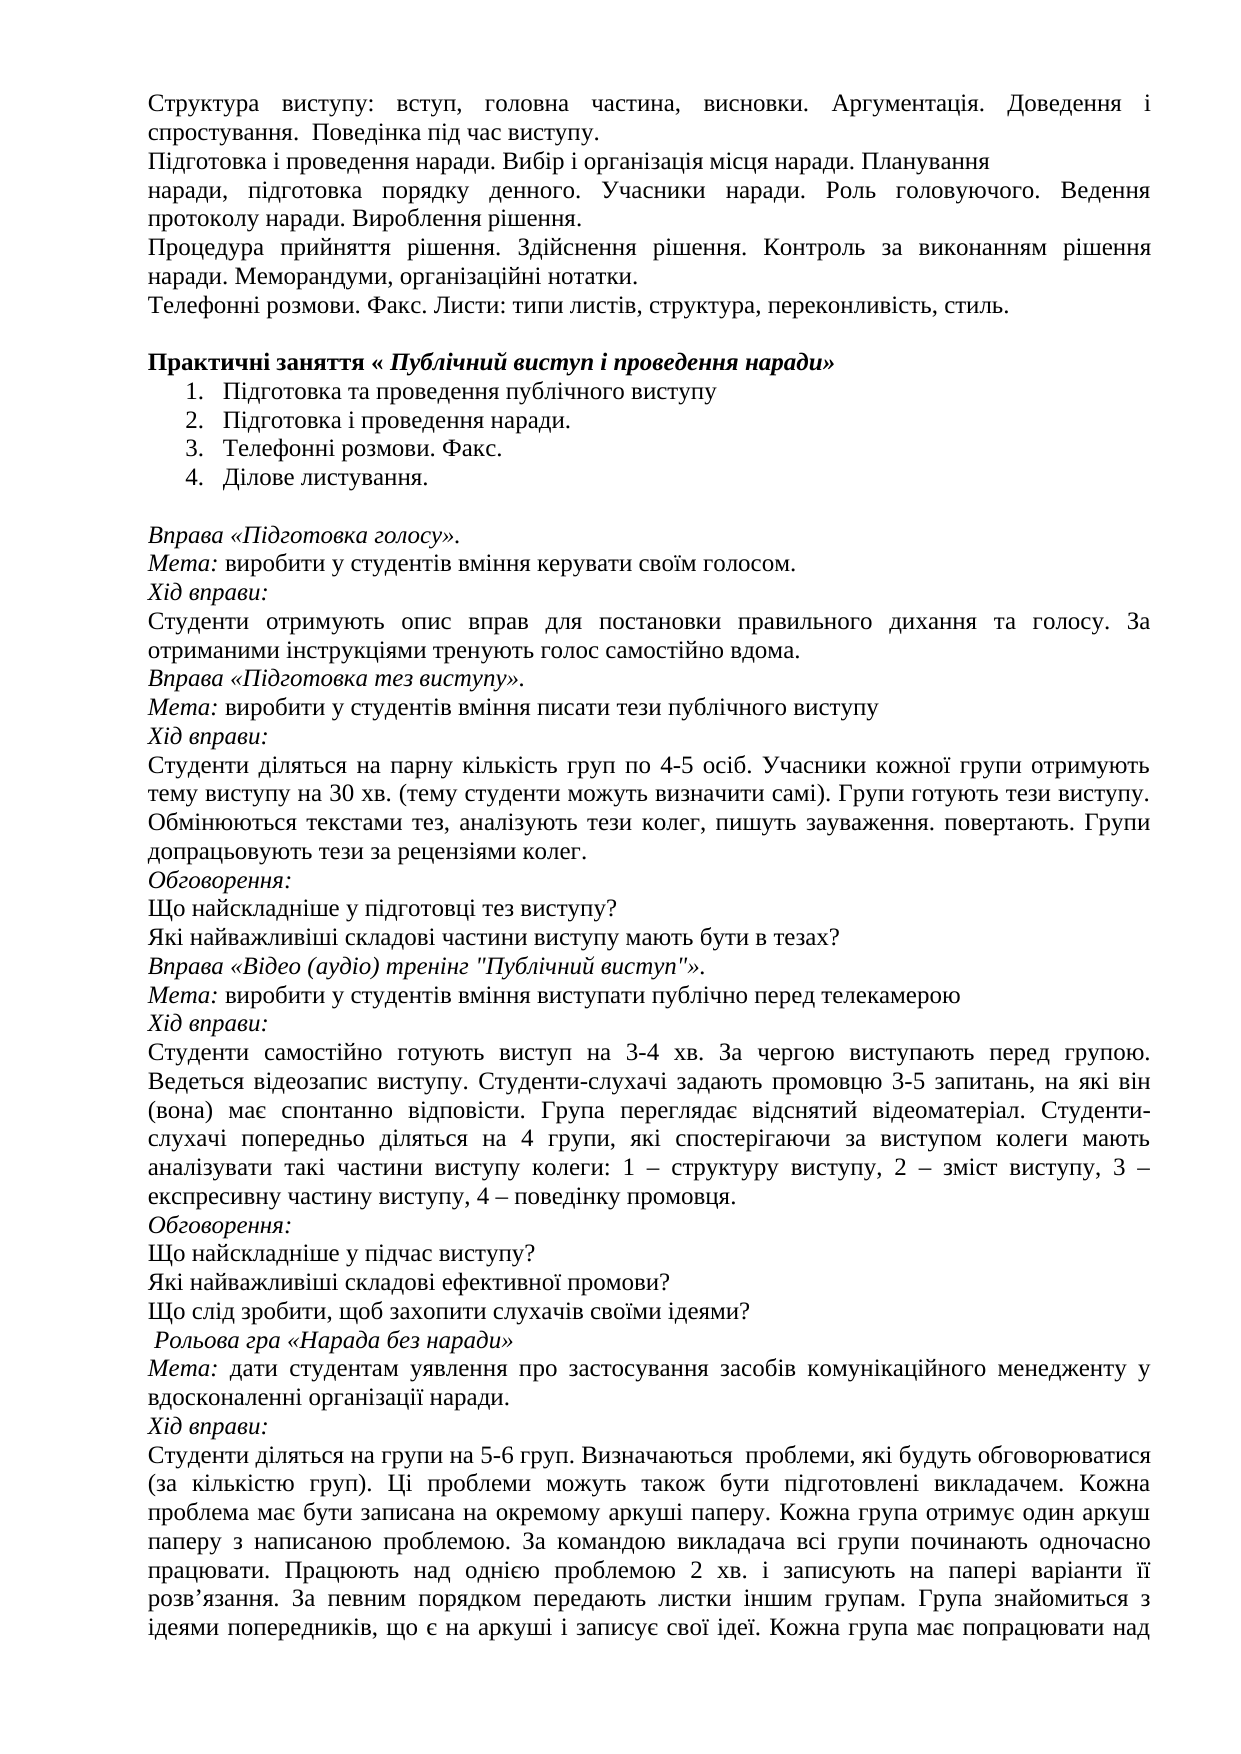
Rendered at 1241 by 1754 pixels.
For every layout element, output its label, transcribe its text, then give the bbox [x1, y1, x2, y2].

text Телефонні розмови. Факс. Листи: типи листів, структура, переконливість, стиль. [148, 290, 1152, 318]
text Що найскладніше у підготовці тез виступу? [148, 893, 1152, 922]
text Хід вправи: [148, 721, 1152, 750]
text Студенти отримують опис вправ для постановки правильного дихання та голосу. За отриманими інструкціями тренують голос самостійно вдома. [148, 606, 1152, 663]
text Обговорення: [148, 1210, 1152, 1238]
text Мета: виробити у студентів вміння писати тези публічного виступу [148, 692, 1152, 721]
text наради, підготовка порядку денного. Учасники наради. Роль головуючого. Ведення протоколу наради. Вироблення рішення. [148, 175, 1152, 232]
text Що найскладніше у підчас виступу? [148, 1238, 1152, 1267]
list Телефонні розмови. Факс. [185, 433, 1152, 462]
text Мета: виробити у студентів вміння виступати публічно перед телекамерою [148, 980, 1152, 1008]
list Підготовка та проведення публічного виступу [185, 376, 1152, 405]
text Студенти діляться на парну кількість груп по 4-5 осіб. Учасники кожної групи отримують тему виступу на 30 хв. (тему студенти можуть визначити самі). Групи готують тези виступу. Обмінюються текстами тез, аналізують тези колег, пишуть зауваження. повертають. Групи допрацьовують тези за рецензіями колег. [148, 750, 1152, 865]
text Рольова гра «Нарада без наради» [148, 1325, 1152, 1353]
text Обговорення: [148, 865, 1152, 893]
text Мета: виробити у студентів вміння керувати своїм голосом. [148, 548, 1152, 577]
text Хід вправи: [148, 577, 1152, 606]
list Ділове листування. [185, 462, 1152, 491]
text Практичні заняття « Публічний виступ і проведення наради» [148, 347, 1152, 376]
text Вправа «Підготовка тез виступу». [148, 663, 1152, 692]
list Підготовка і проведення наради. [185, 405, 1152, 433]
text Студенти самостійно готують виступ на 3-4 хв. За чергою виступають перед групою. Ведеться відеозапис виступу. Студенти-слухачі задають промовцю 3-5 запитань, на які він (вона) має спонтанно відповісти. Група переглядає відснятий відеоматеріал. Студенти-слухачі попередньо діляться на 4 групи, які спостерігаючи за виступом колеги мають аналізувати такі частини виступу колеги: 1 – структуру виступу, 2 – зміст виступу, 3 – експресивну частину виступу, 4 – поведінку промовця. [148, 1037, 1152, 1210]
text Хід вправи: [148, 1411, 1152, 1440]
text Мета: дати студентам уявлення про застосування засобів комунікаційного менедженту у вдосконаленні організації наради. [148, 1353, 1152, 1411]
text Вправа «Відео (аудіо) тренінг "Публічний виступ"». [148, 951, 1152, 980]
text Процедура прийняття рішення. Здійснення рішення. Контроль за виконанням рішення наради. Меморандуми, організаційні нотатки. [148, 232, 1152, 290]
text Вправа «Підготовка голосу». [148, 520, 1152, 548]
text Які найважливіші складові частини виступу мають бути в тезах? [148, 922, 1152, 951]
text Що слід зробити, щоб захопити слухачів своїми ідеями? [148, 1296, 1152, 1325]
text Хід вправи: [148, 1008, 1152, 1037]
text Які найважливіші складові ефективної промови? [148, 1267, 1152, 1296]
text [148, 88, 1152, 146]
text Підготовка і проведення наради. Вибір і організація місця наради. Планування [148, 146, 1152, 175]
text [148, 1440, 1152, 1641]
